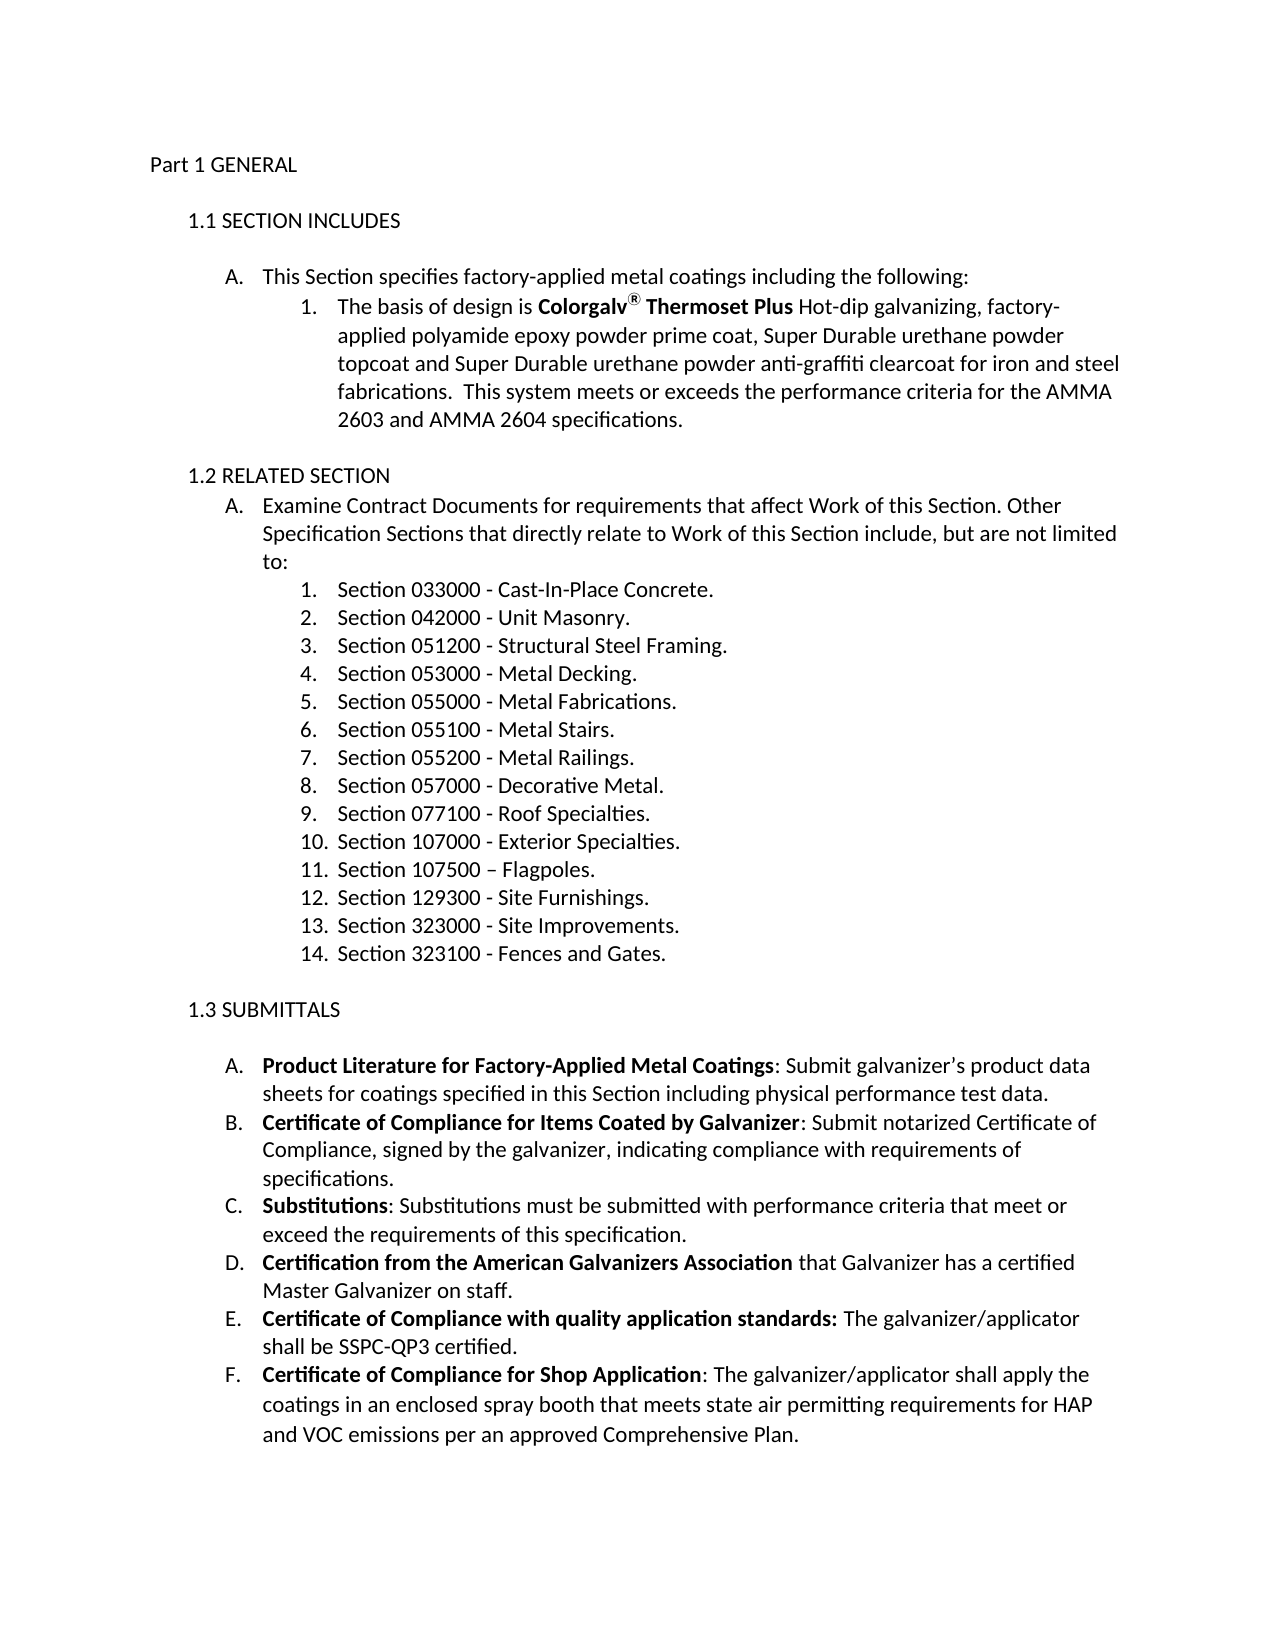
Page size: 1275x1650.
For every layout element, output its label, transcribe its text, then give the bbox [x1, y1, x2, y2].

list This Section specifies factory-applied metal coatings including the following: [225, 262, 1125, 290]
text 1.3 SUBMITTALS [187, 996, 1125, 1023]
list Examine Contract Documents for requirements that affect Work of this Section. Other Specification Sections that directly relate to Work of this Section include, but are not limited to: [225, 491, 1125, 575]
list Section 055100 - Metal Stairs. [300, 715, 1125, 743]
list Section 055200 - Metal Railings. [300, 743, 1125, 771]
list Substitutions: Substitutions must be submitted with performance criteria that meet or exceed the requirements of this specification. [225, 1192, 1125, 1248]
list Section 107500 – Flagpoles. [300, 855, 1125, 883]
list Section 077100 - Roof Specialties. [300, 799, 1125, 827]
list Section 129300 - Site Furnishings. [300, 883, 1125, 911]
list Certificate of Compliance for Shop Application: The galvanizer/applicator shall apply the coatings in an enclosed spray booth that meets state air permitting requirements for HAP and VOC emissions per an approved Comprehensive Plan. [225, 1360, 1125, 1448]
list Section 055000 - Metal Fabrications. [300, 687, 1125, 715]
list Certificate of Compliance for Items Coated by Galvanizer: Submit notarized Certificate of Compliance, signed by the galvanizer, indicating compliance with requirements of specifications. [225, 1108, 1125, 1192]
list Section 051200 - Structural Steel Framing. [300, 631, 1125, 659]
list Certification from the American Galvanizers Association that Galvanizer has a certified Master Galvanizer on staff. [225, 1248, 1125, 1304]
list Product Literature for Factory-Applied Metal Coatings: Submit galvanizer’s product data sheets for coatings specified in this Section including physical performance test data. [225, 1052, 1125, 1108]
list Section 053000 - Metal Decking. [300, 659, 1125, 687]
list The basis of design is ColorgalvⓇ Thermoset Plus Hot-dip galvanizing, factory-applied polyamide epoxy powder prime coat, Super Durable urethane powder topcoat and Super Durable urethane powder anti-graffiti clearcoat for iron and steel fabrications. This system meets or exceeds the performance criteria for the AMMA 2603 and AMMA 2604 specifications. [300, 290, 1125, 433]
list Certificate of Compliance with quality application standards: The galvanizer/applicator shall be SSPC-QP3 certified. [225, 1304, 1125, 1360]
text 1.2 RELATED SECTION [150, 461, 1125, 489]
list Section 033000 - Cast-In-Place Concrete. [300, 575, 1125, 603]
text Part 1 GENERAL [150, 150, 1125, 178]
list Section 323000 - Site Improvements. [300, 911, 1125, 939]
list Section 042000 - Unit Masonry. [300, 603, 1125, 631]
list Section 057000 - Decorative Metal. [300, 771, 1125, 799]
text 1.1 SECTION INCLUDES [150, 206, 1125, 234]
list Section 323100 - Fences and Gates. [300, 939, 1125, 967]
list Section 107000 - Exterior Specialties. [300, 827, 1125, 855]
